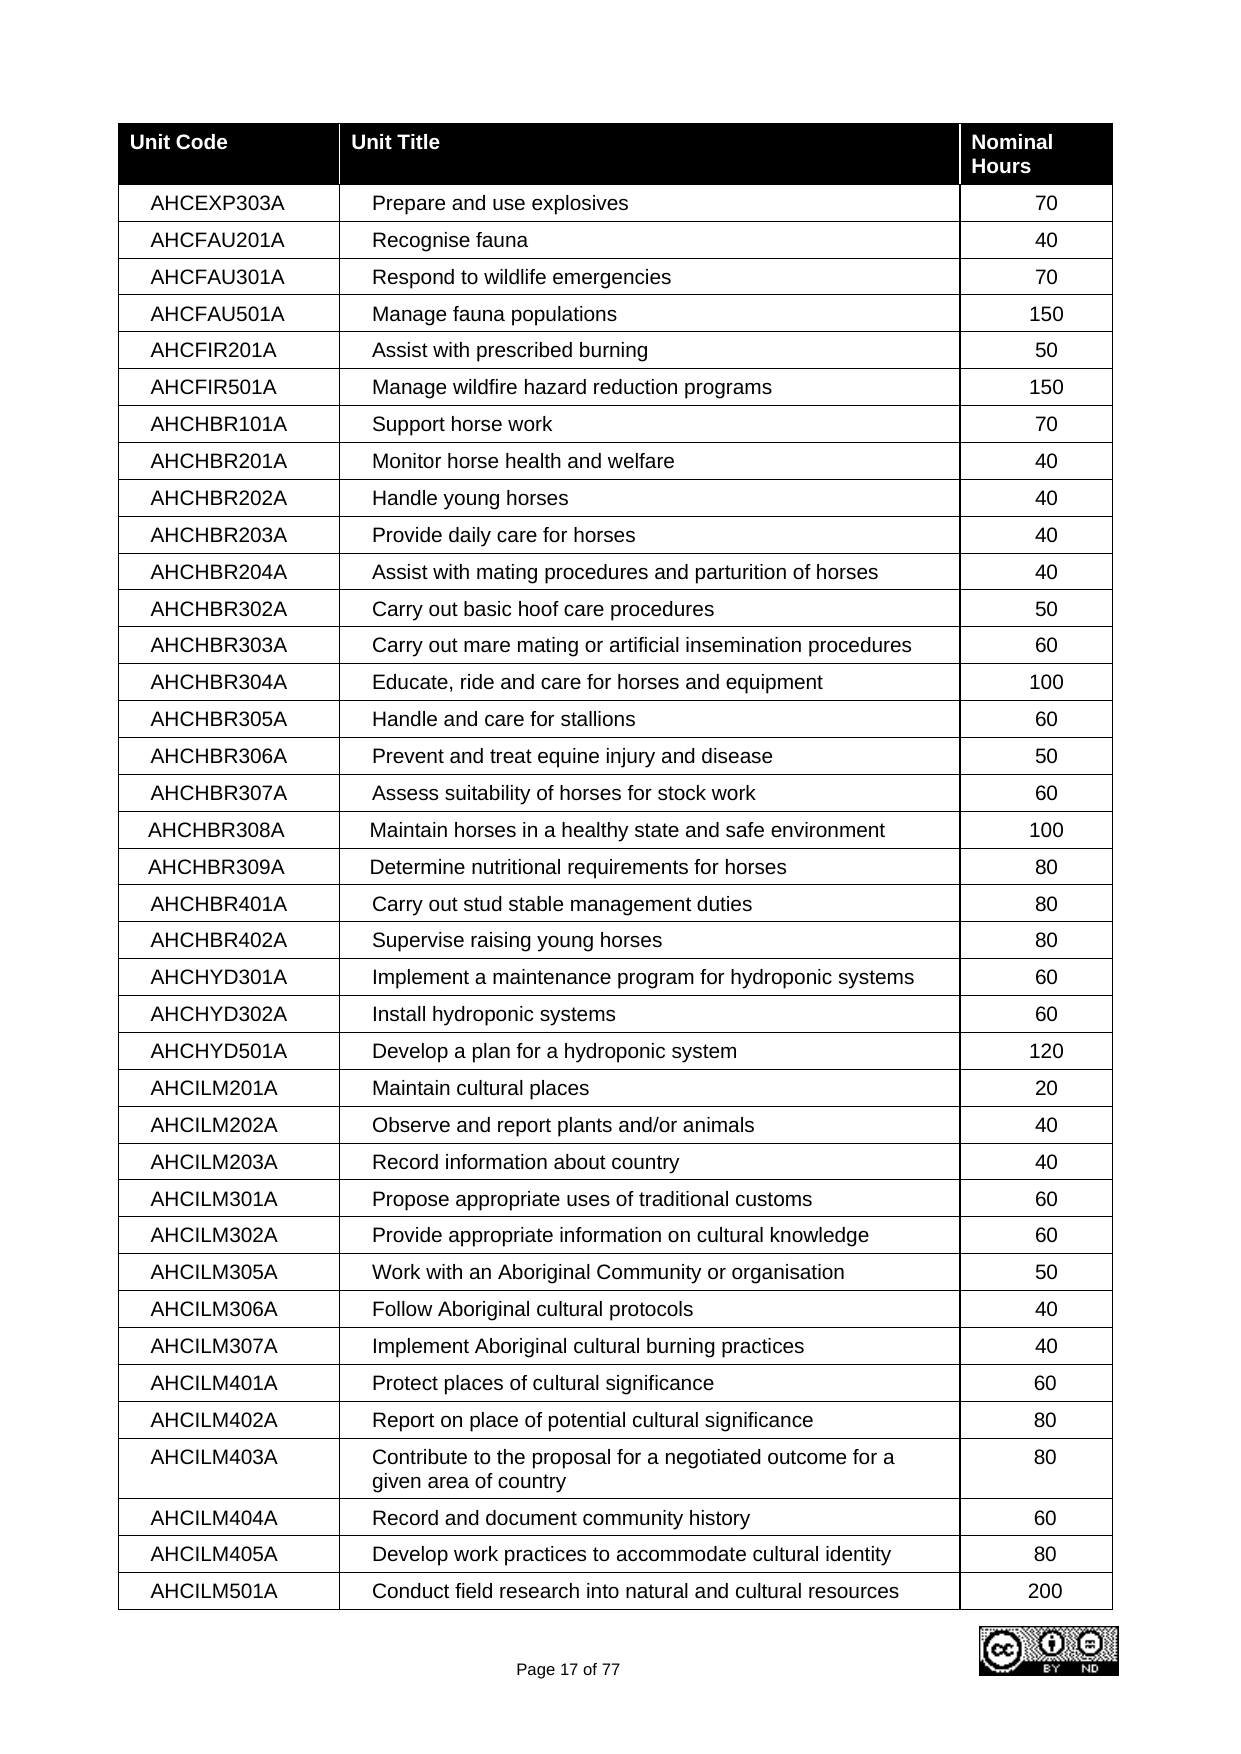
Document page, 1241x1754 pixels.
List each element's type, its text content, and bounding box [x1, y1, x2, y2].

table_cell AHCHBR302A [119, 590, 339, 626]
table_cell AHCILM201A [119, 1070, 339, 1106]
table_cell Install hydroponic systems [340, 996, 959, 1032]
table_cell AHCEXP303A [119, 185, 339, 221]
table_cell 200 [961, 1573, 1112, 1609]
table_cell Record and document community history [340, 1499, 959, 1535]
table_cell AHCHBR402A [119, 922, 339, 958]
table_cell Respond to wildlife emergencies [340, 259, 959, 294]
table_cell 70 [961, 406, 1112, 442]
table_cell Monitor horse health and welfare [340, 443, 959, 479]
table_cell 80 [961, 1402, 1112, 1437]
table_cell 50 [961, 738, 1112, 774]
table_cell Manage fauna populations [340, 295, 959, 331]
picture [979, 1626, 1119, 1676]
table_cell AHCILM301A [119, 1180, 339, 1216]
table_cell Prepare and use explosives [340, 185, 959, 221]
table_cell Work with an Aboriginal Community or organisation [340, 1254, 959, 1290]
table_cell Educate, ride and care for horses and equipment [340, 664, 959, 700]
table_cell 70 [961, 185, 1112, 221]
table_cell AHCHBR305A [119, 701, 339, 737]
table_cell AHCFAU201A [119, 222, 339, 257]
table_cell 60 [961, 1499, 1112, 1535]
table_cell AHCHBR204A [119, 554, 339, 589]
table_cell AHCILM302A [119, 1217, 339, 1253]
table_cell 60 [961, 627, 1112, 663]
table_cell Assist with mating procedures and parturition of horses [340, 554, 959, 589]
table_cell Provide daily care for horses [340, 517, 959, 552]
table_cell AHCFAU301A [119, 259, 339, 294]
table_cell 150 [961, 295, 1112, 331]
table_cell 60 [961, 959, 1112, 995]
table_cell AHCHYD302A [119, 996, 339, 1032]
table_cell AHCHYD301A [119, 959, 339, 995]
table_cell AHCFIR201A [119, 332, 339, 368]
table_cell AHCHBR309A [119, 849, 339, 884]
table_cell 50 [961, 1254, 1112, 1290]
table_cell AHCHBR306A [119, 738, 339, 774]
table_cell Assist with prescribed burning [340, 332, 959, 368]
table_cell AHCILM402A [119, 1402, 339, 1437]
table_cell AHCHBR307A [119, 775, 339, 811]
table_cell AHCILM307A [119, 1328, 339, 1364]
table_cell Propose appropriate uses of traditional customs [340, 1180, 959, 1216]
table_cell Handle young horses [340, 480, 959, 516]
table_cell AHCHYD501A [119, 1033, 339, 1069]
table_cell 60 [961, 1365, 1112, 1401]
table_cell 80 [961, 922, 1112, 958]
table_cell AHCHBR308A [119, 812, 339, 847]
table_cell Follow Aboriginal cultural protocols [340, 1291, 959, 1327]
table_cell AHCILM305A [119, 1254, 339, 1290]
table_cell AHCHBR101A [119, 406, 339, 442]
table_cell AHCILM203A [119, 1144, 339, 1179]
table_cell Maintain horses in a healthy state and safe environment [340, 812, 959, 847]
table_cell Provide appropriate information on cultural knowledge [340, 1217, 959, 1253]
table_cell 80 [961, 1536, 1112, 1572]
table_cell AHCHBR401A [119, 885, 339, 921]
table_cell 70 [961, 259, 1112, 294]
table_cell Conduct field research into natural and cultural resources [340, 1573, 959, 1609]
table_cell Implement a maintenance program for hydroponic systems [340, 959, 959, 995]
table_cell 40 [961, 443, 1112, 479]
table_cell 40 [961, 1107, 1112, 1142]
table_cell Supervise raising young horses [340, 922, 959, 958]
table_cell 150 [961, 369, 1112, 405]
table_header Nominal Hours [961, 124, 1112, 184]
table_cell AHCFIR501A [119, 369, 339, 405]
table_cell Report on place of potential cultural significance [340, 1402, 959, 1437]
table_cell 60 [961, 775, 1112, 811]
table_cell 100 [961, 812, 1112, 847]
table_cell 100 [961, 664, 1112, 700]
table_cell AHCILM401A [119, 1365, 339, 1401]
table_cell AHCILM405A [119, 1536, 339, 1572]
table_cell 40 [961, 480, 1112, 516]
table_cell 60 [961, 996, 1112, 1032]
table_cell 40 [961, 554, 1112, 589]
table_cell AHCHBR202A [119, 480, 339, 516]
table_cell Develop work practices to accommodate cultural identity [340, 1536, 959, 1572]
table_cell 120 [961, 1033, 1112, 1069]
table_cell 60 [961, 1180, 1112, 1216]
table_cell AHCHBR203A [119, 517, 339, 552]
table_cell Observe and report plants and/or animals [340, 1107, 959, 1142]
table_cell Record information about country [340, 1144, 959, 1179]
table_cell Prevent and treat equine injury and disease [340, 738, 959, 774]
table_cell AHCHBR201A [119, 443, 339, 479]
table_cell AHCILM202A [119, 1107, 339, 1142]
table_cell AHCFAU501A [119, 295, 339, 331]
table_cell AHCILM306A [119, 1291, 339, 1327]
table_cell 50 [961, 332, 1112, 368]
table_cell 60 [961, 701, 1112, 737]
table_cell Carry out stud stable management duties [340, 885, 959, 921]
table_cell 40 [961, 1144, 1112, 1179]
table_cell Maintain cultural places [340, 1070, 959, 1106]
table_cell AHCHBR303A [119, 627, 339, 663]
table_cell 80 [961, 885, 1112, 921]
table_cell 40 [961, 1291, 1112, 1327]
table_cell 40 [961, 1328, 1112, 1364]
table_cell 80 [961, 849, 1112, 884]
table_header Unit Title [340, 124, 959, 184]
table_cell Protect places of cultural significance [340, 1365, 959, 1401]
table_cell Contribute to the proposal for a negotiated outcome for a given area of country [340, 1439, 959, 1498]
table_header Unit Code [119, 124, 339, 184]
table_cell 60 [961, 1217, 1112, 1253]
table_cell AHCILM403A [119, 1439, 339, 1498]
table_cell Recognise fauna [340, 222, 959, 257]
table_cell 80 [961, 1439, 1112, 1498]
table_cell Implement Aboriginal cultural burning practices [340, 1328, 959, 1364]
table_cell Assess suitability of horses for stock work [340, 775, 959, 811]
table_cell 20 [961, 1070, 1112, 1106]
table_cell Develop a plan for a hydroponic system [340, 1033, 959, 1069]
table_cell Carry out basic hoof care procedures [340, 590, 959, 626]
table_cell AHCHBR304A [119, 664, 339, 700]
table_cell Manage wildfire hazard reduction programs [340, 369, 959, 405]
table_cell Handle and care for stallions [340, 701, 959, 737]
table_cell AHCILM404A [119, 1499, 339, 1535]
table_cell 40 [961, 222, 1112, 257]
table_cell Carry out mare mating or artificial insemination procedures [340, 627, 959, 663]
table_cell 50 [961, 590, 1112, 626]
table_cell Support horse work [340, 406, 959, 442]
table_cell 40 [961, 517, 1112, 552]
table_cell Determine nutritional requirements for horses [340, 849, 959, 884]
table_cell AHCILM501A [119, 1573, 339, 1609]
